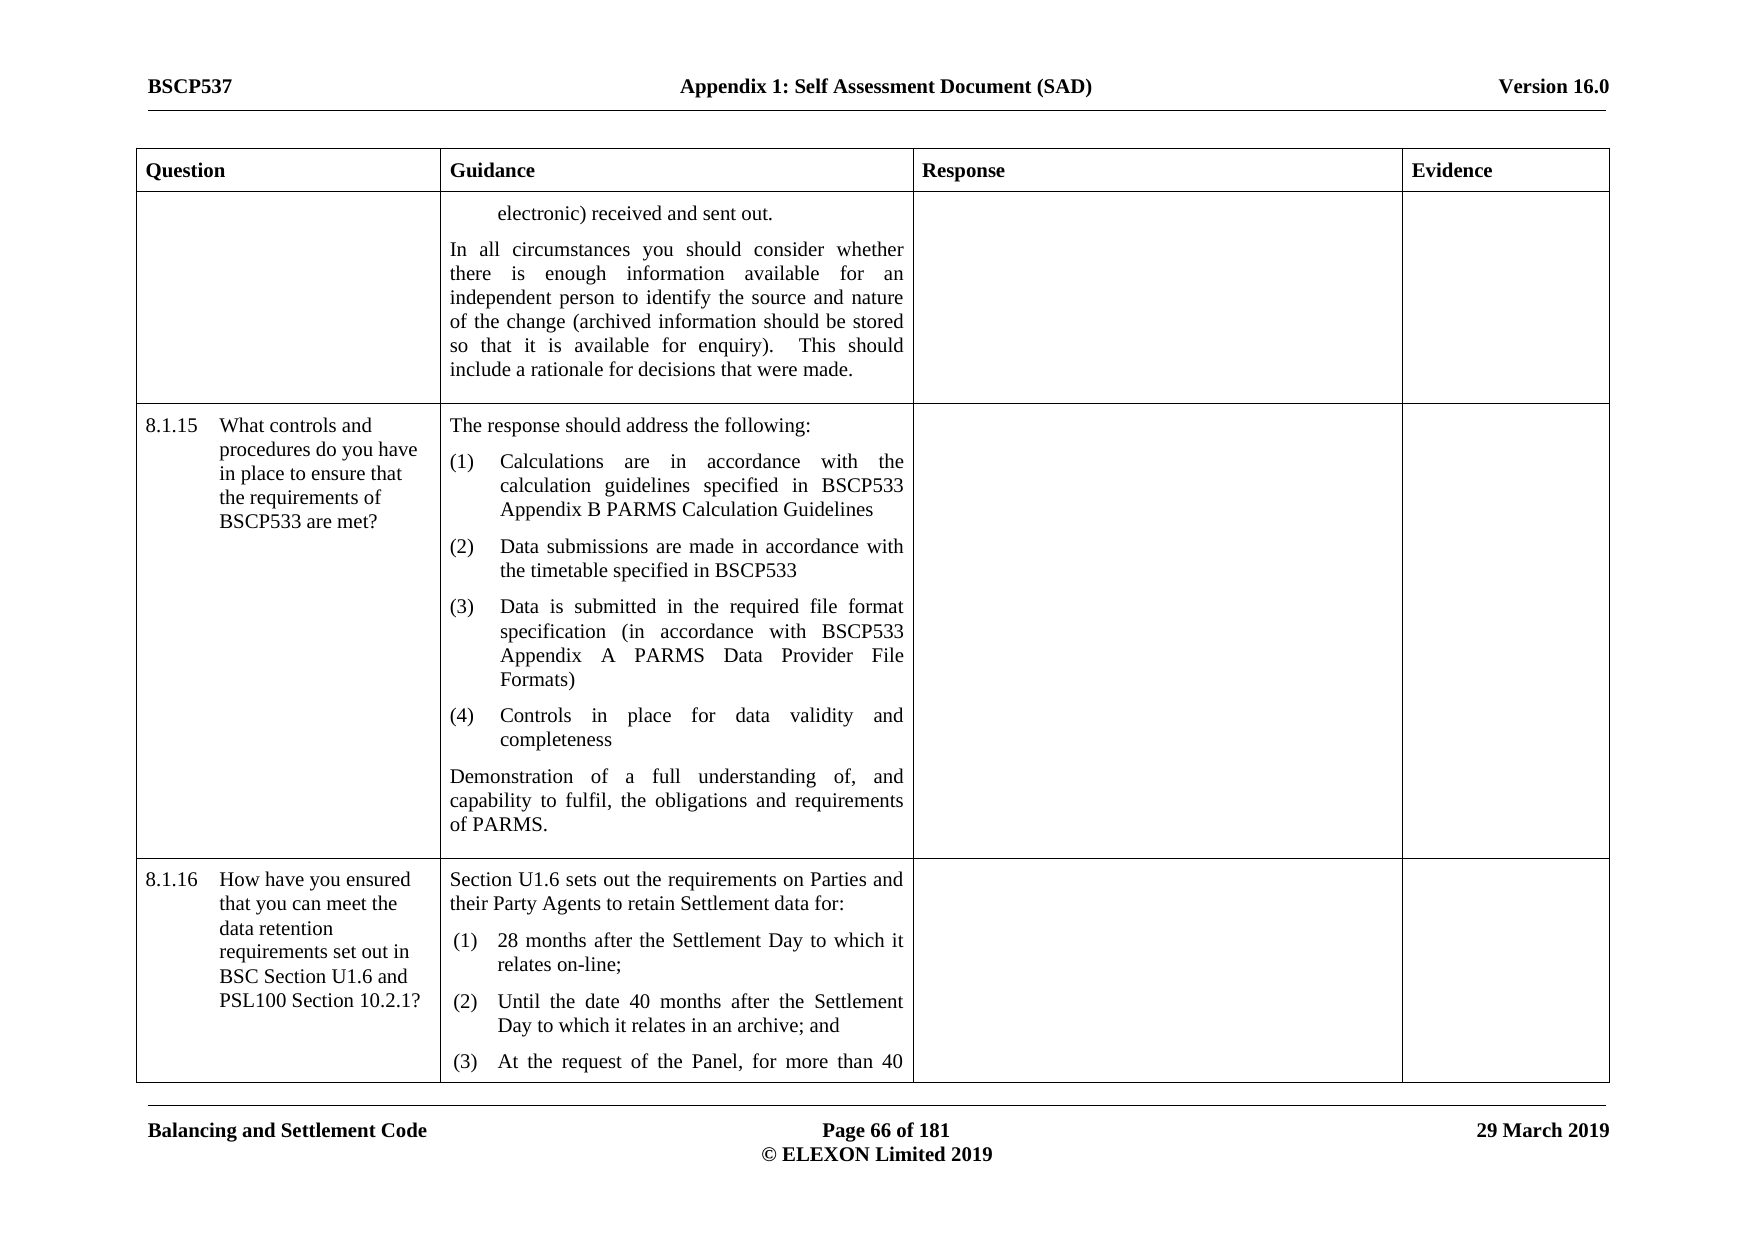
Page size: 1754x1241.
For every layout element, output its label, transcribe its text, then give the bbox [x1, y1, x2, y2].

table_header Response [914, 149, 1402, 191]
table_cell [1403, 192, 1609, 403]
table_cell The response should address the following: (1) Calculations are in accordance with the calculation guidelines specified in BSCP533 Appendix B PARMS Calculation Guidelines (2) Data submissions are made in accordance with the timetable specified in BSCP533 (3) Data is submitted in the required file format specification (in accordance with BSCP533 Appendix A PARMS Data Provider File Formats) (4) Controls in place for data validity and completeness Demonstration of a full understanding of, and capability to fulfil, the obligations and requirements of PARMS. [441, 404, 913, 857]
table_header Question [137, 149, 440, 191]
table_cell [914, 404, 1402, 857]
table_cell [1403, 404, 1609, 857]
table_header Evidence [1403, 149, 1609, 191]
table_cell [441, 192, 913, 403]
table_header Guidance [441, 149, 913, 191]
table_cell [1403, 859, 1609, 1082]
table_cell [914, 859, 1402, 1082]
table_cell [441, 859, 913, 1082]
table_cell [137, 192, 440, 403]
table_cell [914, 192, 1402, 403]
table_cell 8.1.15 What controls and procedures do you have in place to ensure that the requirements of BSCP533 are met? [137, 404, 440, 857]
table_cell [137, 859, 440, 1082]
